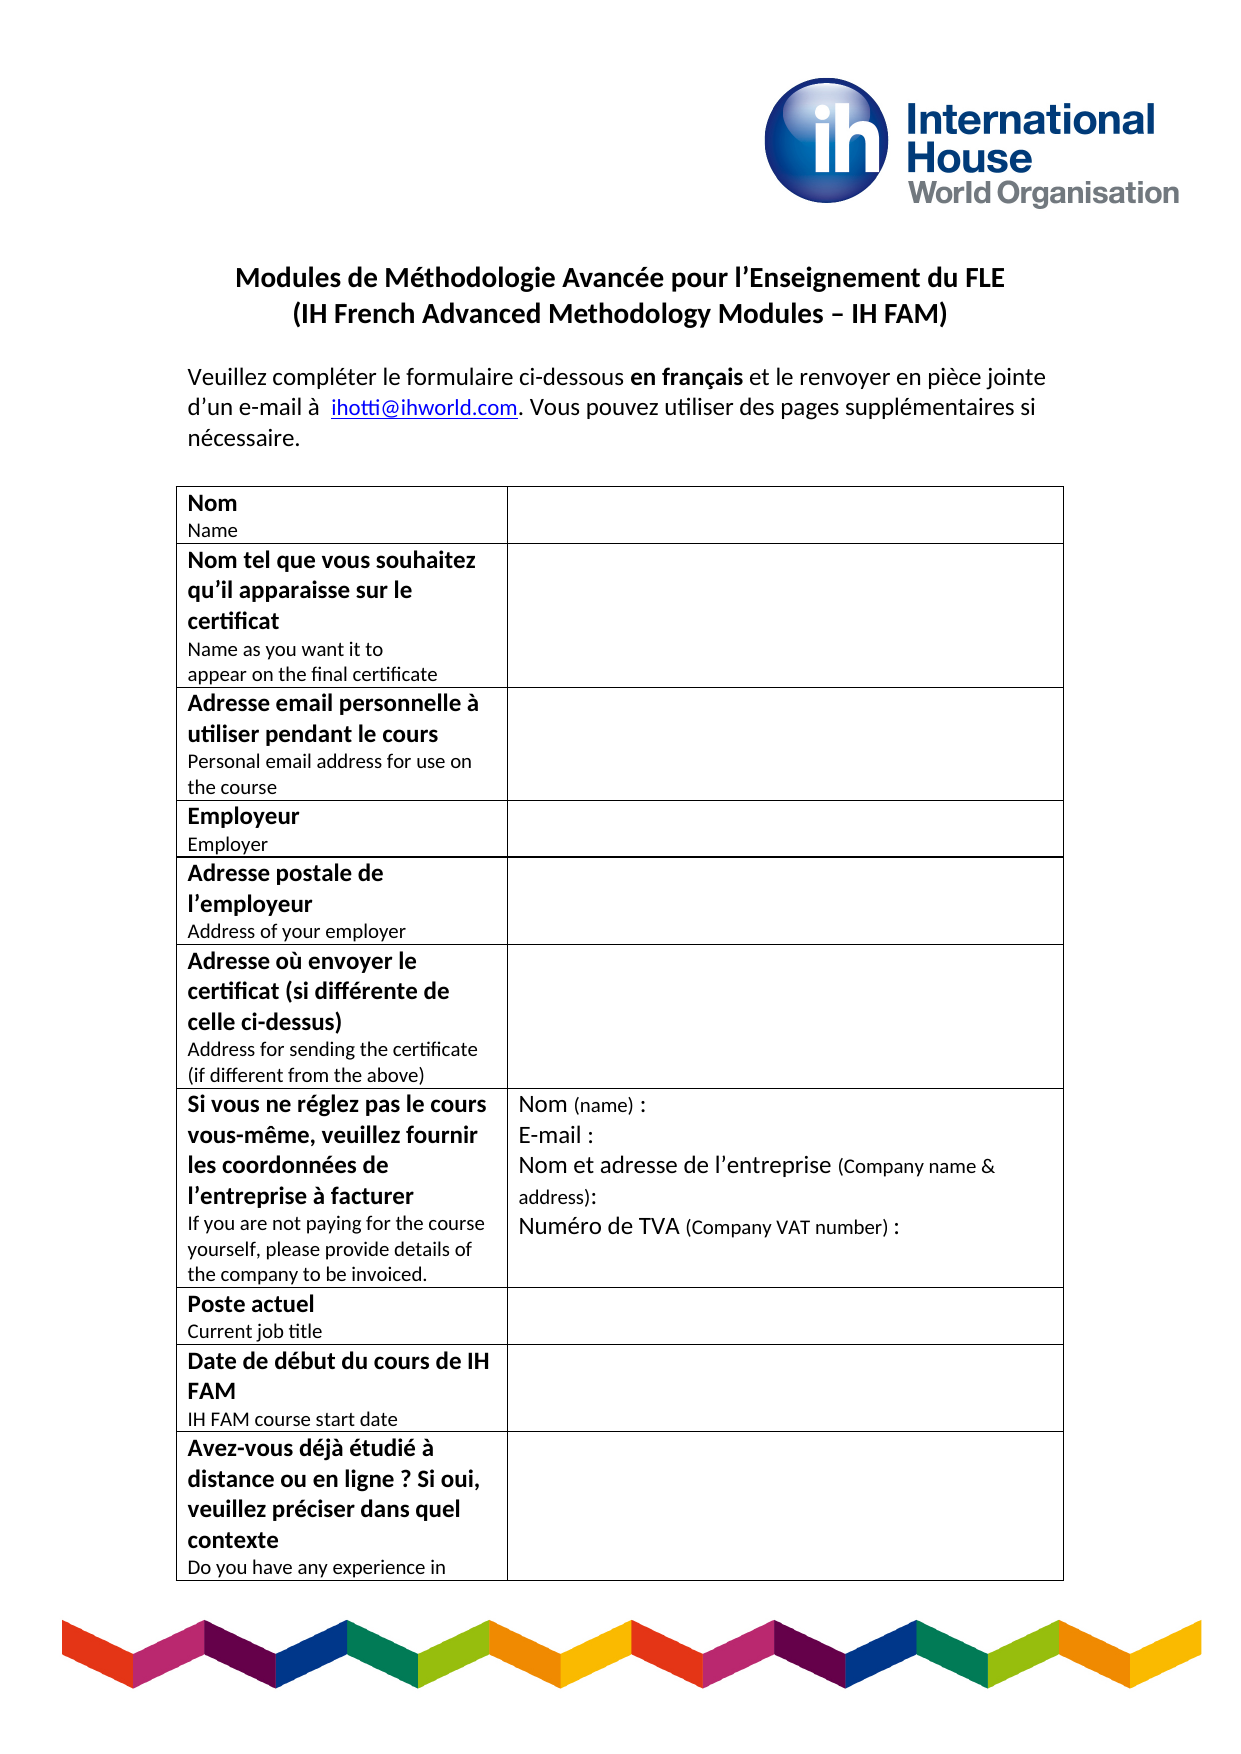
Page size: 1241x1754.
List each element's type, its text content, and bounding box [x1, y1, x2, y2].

table_cell Poste actuel Current job title [177, 1288, 507, 1344]
table_header Nom Name [177, 487, 507, 543]
table_cell [508, 544, 1063, 687]
picture [758, 74, 1182, 212]
table_cell Adresse postale de l’employeur Address of your employer [177, 858, 507, 944]
table_cell Adresse email personnelle à utiliser pendant le cours Personal email address for use on the course [177, 688, 507, 799]
table_cell [508, 688, 1063, 799]
table_cell Si vous ne réglez pas le cours vous-même, veuillez fournir les coordonnées de l’entreprise à facturer If you are not paying for the course yourself, please provide details of the company to be invoiced. [177, 1089, 507, 1287]
picture [0, 1611, 1241, 1698]
table_cell [508, 801, 1063, 856]
table_cell Employeur Employer [177, 801, 507, 856]
table_cell [508, 1432, 1063, 1580]
table_cell [508, 1288, 1063, 1344]
text Modules de Méthodologie Avancée pour l’Enseignement du FLE [187, 259, 1053, 295]
table_cell [508, 1345, 1063, 1431]
table_cell Nom tel que vous souhaitez qu’il apparaisse sur le certificat Name as you want it to appear on the final certificate [177, 544, 507, 687]
table_header [508, 487, 1063, 543]
text Veuillez compléter le formulaire ci-dessous en français et le renvoyer en pièce jointe d’un e-mail à ihotti@ihworld.com. Vous pouvez utiliser des pages supplémentaires si nécessaire. [187, 361, 1053, 453]
table_cell Date de début du cours de IH FAM IH FAM course start date [177, 1345, 507, 1431]
table_cell [508, 858, 1063, 944]
table_cell Adresse où envoyer le certificat (si différente de celle ci-dessus) Address for sending the certificate (if different from the above) [177, 945, 507, 1087]
text (IH French Advanced Methodology Modules – IH FAM) [187, 295, 1053, 331]
table_cell [508, 945, 1063, 1087]
table_cell Nom (name) : E-mail : Nom et adresse de l’entreprise (Company name & address): Numéro de TVA (Company VAT number) : [508, 1089, 1063, 1287]
